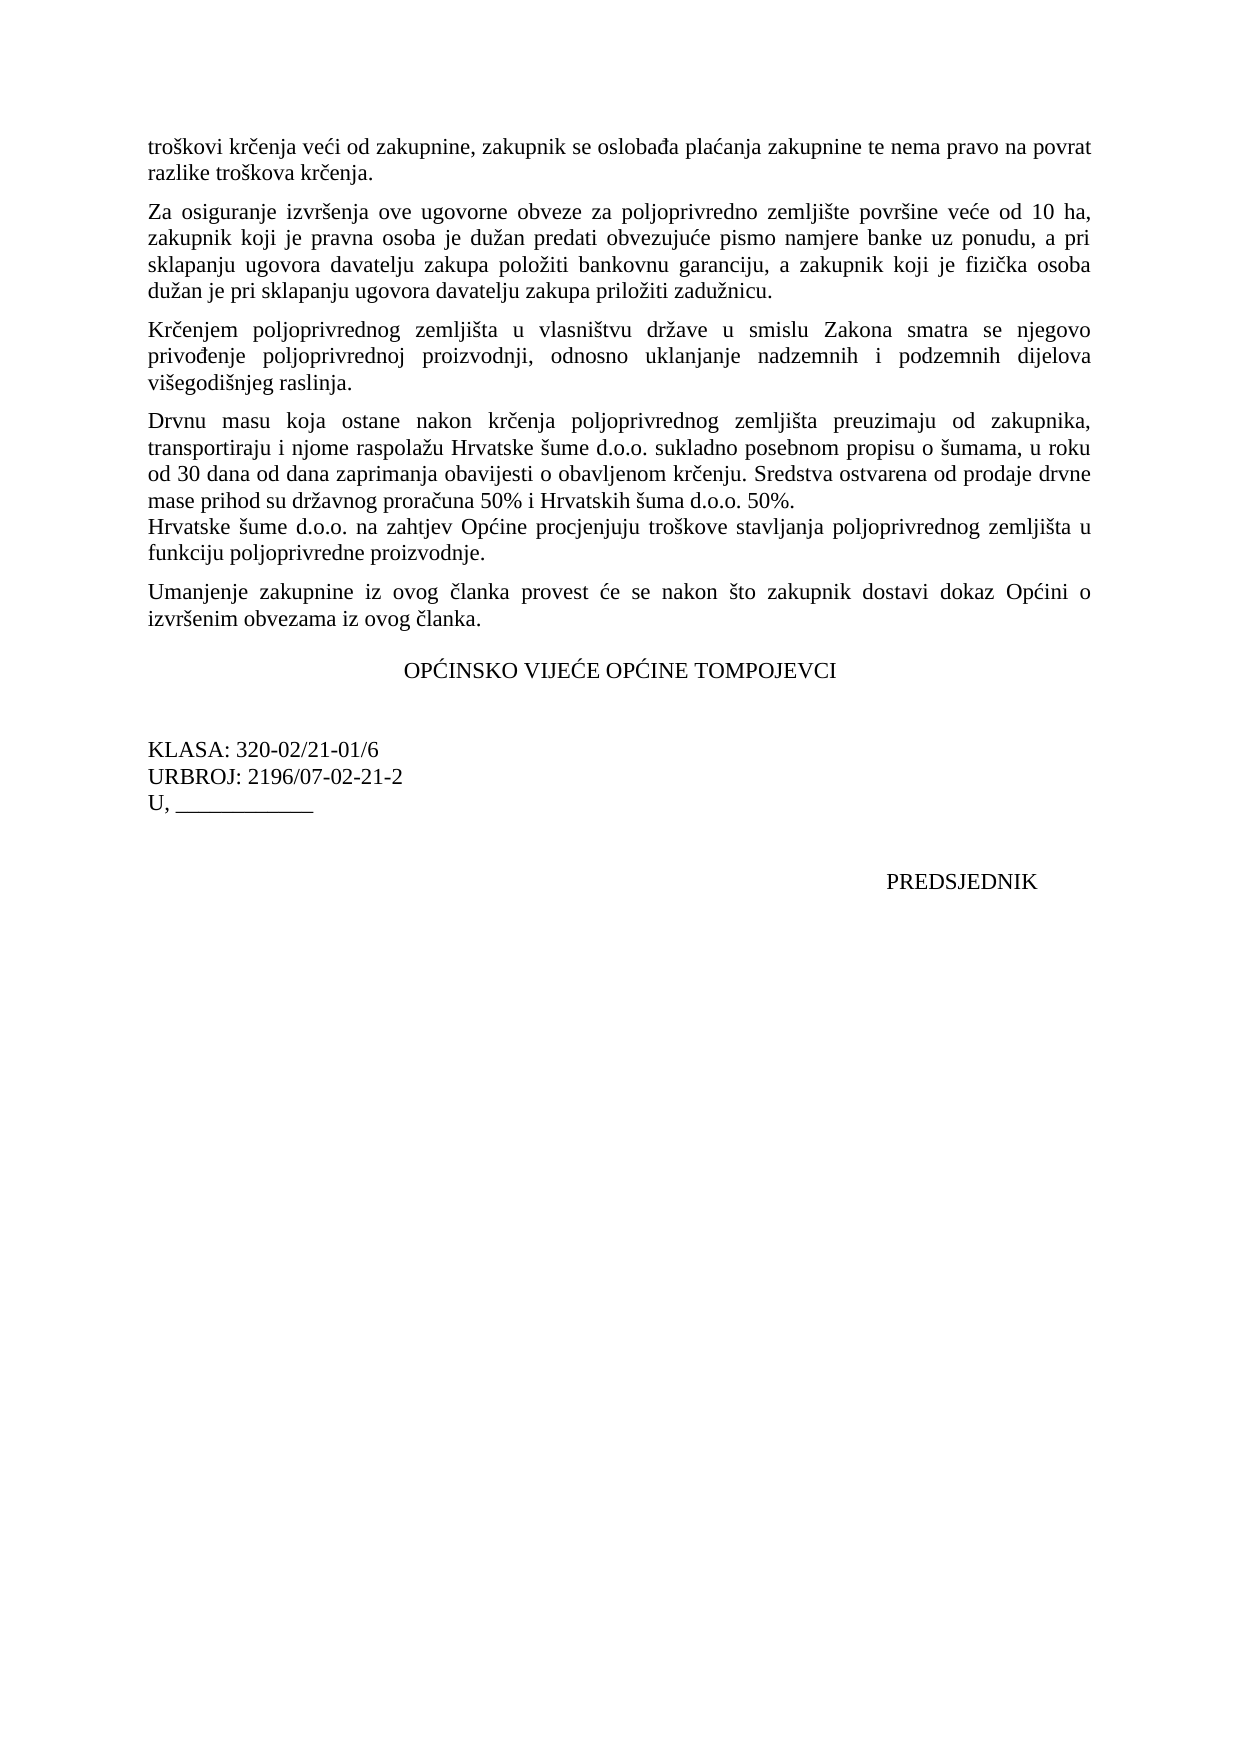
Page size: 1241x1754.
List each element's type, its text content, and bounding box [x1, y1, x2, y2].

text U, ____________ [148, 789, 1093, 815]
text PREDSJEDNIK [148, 868, 1093, 894]
text Krčenjem poljoprivrednog zemljišta u vlasništvu države u smislu Zakona smatra se njegovo privođenje poljoprivrednoj proizvodnji, odnosno uklanjanje nadzemnih i podzemnih dijelova višegodišnjeg raslinja. [148, 316, 1093, 395]
text URBROJ: 2196/07-02-21-2 [148, 763, 1093, 789]
text Drvnu masu koja ostane nakon krčenja poljoprivrednog zemljišta preuzimaju od zakupnika, transportiraju i njome raspolažu Hrvatske šume d.o.o. sukladno posebnom propisu o šumama, u roku od 30 dana od dana zaprimanja obavijesti o obavljenom krčenju. Sredstva ostvarena od prodaje drvne mase prihod su državnog proračuna 50% i Hrvatskih šuma d.o.o. 50%. [148, 408, 1093, 513]
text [148, 133, 1093, 186]
text Hrvatske šume d.o.o. na zahtjev Općine procjenjuju troškove stavljanja poljoprivrednog zemljišta u funkciju poljoprivredne proizvodnje. [148, 513, 1093, 566]
text Umanjenje zakupnine iz ovog članka provest će se nakon što zakupnik dostavi dokaz Općini o izvršenim obvezama iz ovog članka. [148, 578, 1093, 631]
text Za osiguranje izvršenja ove ugovorne obveze za poljoprivredno zemljište površine veće od 10 ha, zakupnik koji je pravna osoba je dužan predati obvezujuće pismo namjere banke uz ponudu, a pri sklapanju ugovora davatelju zakupa položiti bankovnu garanciju, a zakupnik koji je fizička osoba dužan je pri sklapanju ugovora davatelju zakupa priložiti zadužnicu. [148, 198, 1093, 303]
text KLASA: 320-02/21-01/6 [148, 736, 1093, 763]
text OPĆINSKO VIJEĆE OPĆINE TOMPOJEVCI [148, 657, 1093, 684]
